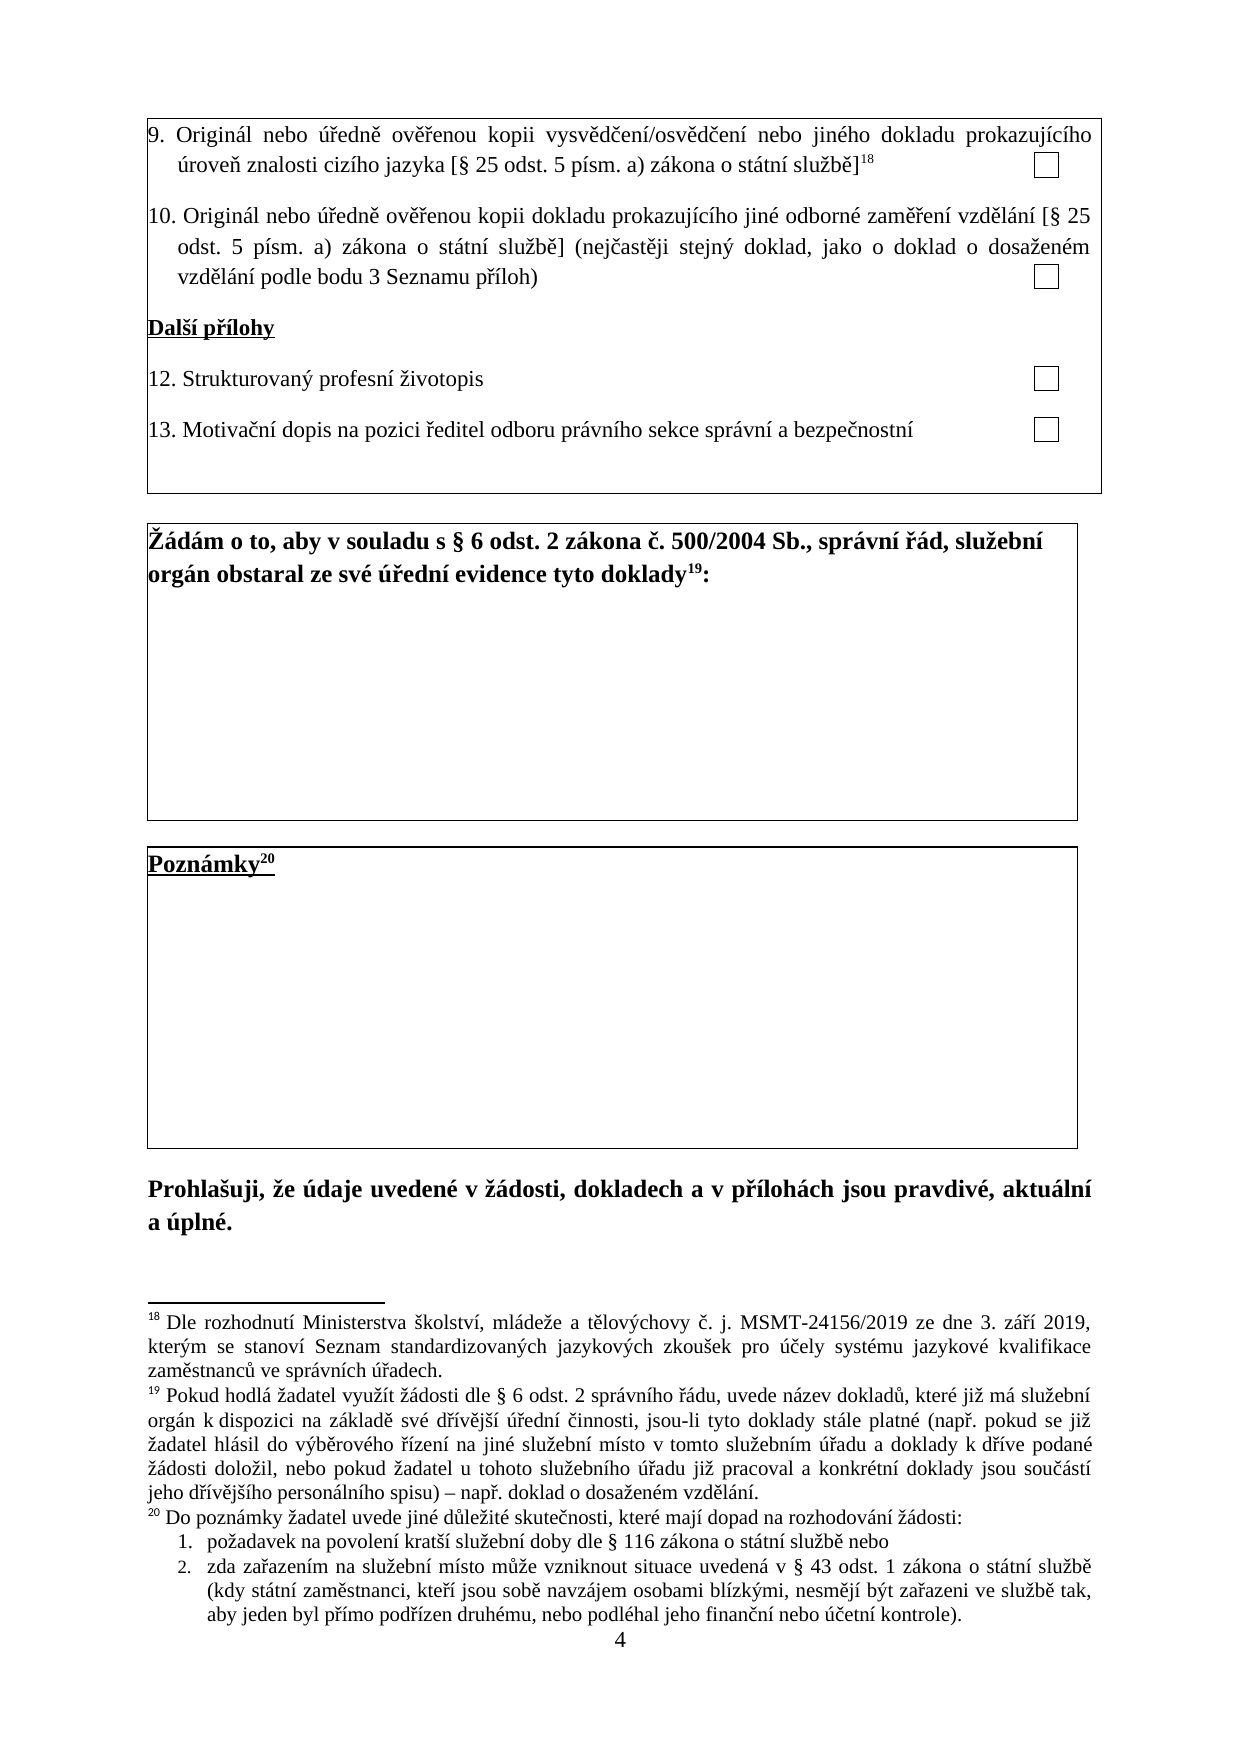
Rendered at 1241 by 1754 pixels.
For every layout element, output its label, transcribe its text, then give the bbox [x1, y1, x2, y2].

text Další přílohy [148, 311, 1101, 340]
text 9. Originál nebo úředně ověřenou kopii vysvědčení/osvědčení nebo jiného dokladu prokazujícího úroveň znalosti cizího jazyka [§ 25 odst. 5 písm. a) zákona o státní službě] [148, 119, 1101, 178]
text 12. Strukturovaný profesní životopis [148, 362, 1101, 391]
text 10. Originál nebo úředně ověřenou kopii dokladu prokazujícího jiné odborné zaměření vzdělání [§ 25 odst. 5 písm. a) zákona o státní službě] (nejčastěji stejný doklad, jako o doklad o dosaženém vzdělání podle bodu 3 Seznamu příloh) [148, 199, 1101, 289]
text 13. Motivační dopis na pozici ředitel odboru právního sekce správní a bezpečnostní [148, 413, 1101, 442]
text Žádám o to, aby v souladu s § 6 odst. 2 zákona č. 500/2004 Sb., správní řád, služební orgán obstaral ze své úřední evidence tyto doklady: [148, 524, 1077, 588]
text Prohlašuji, že údaje uvedené v žádosti, dokladech a v přílohách jsou pravdivé, aktuální a úplné. [148, 1174, 1092, 1236]
text Poznámky [148, 848, 1077, 878]
